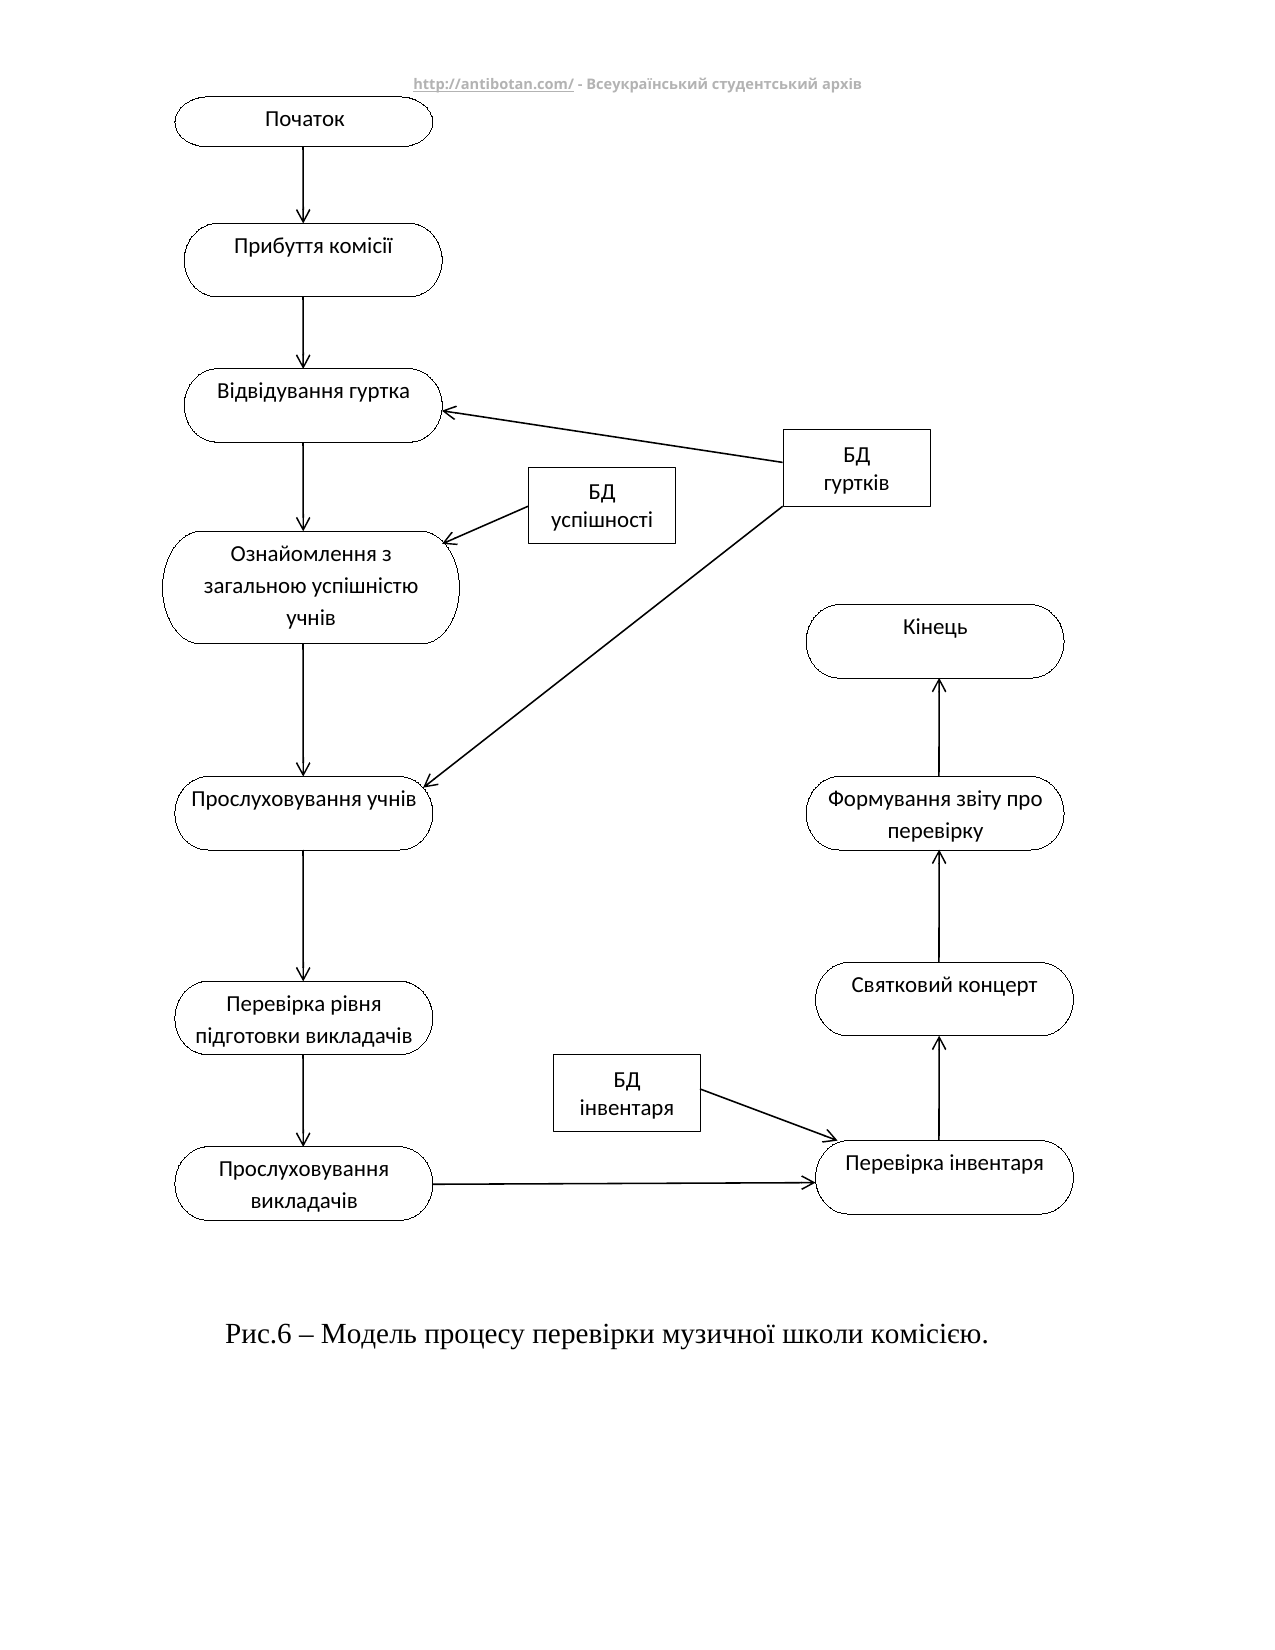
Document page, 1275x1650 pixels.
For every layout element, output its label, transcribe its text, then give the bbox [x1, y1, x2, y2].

text Рис.6 – Модель процесу перевірки музичної школи комісією. [94, 1316, 1125, 1350]
